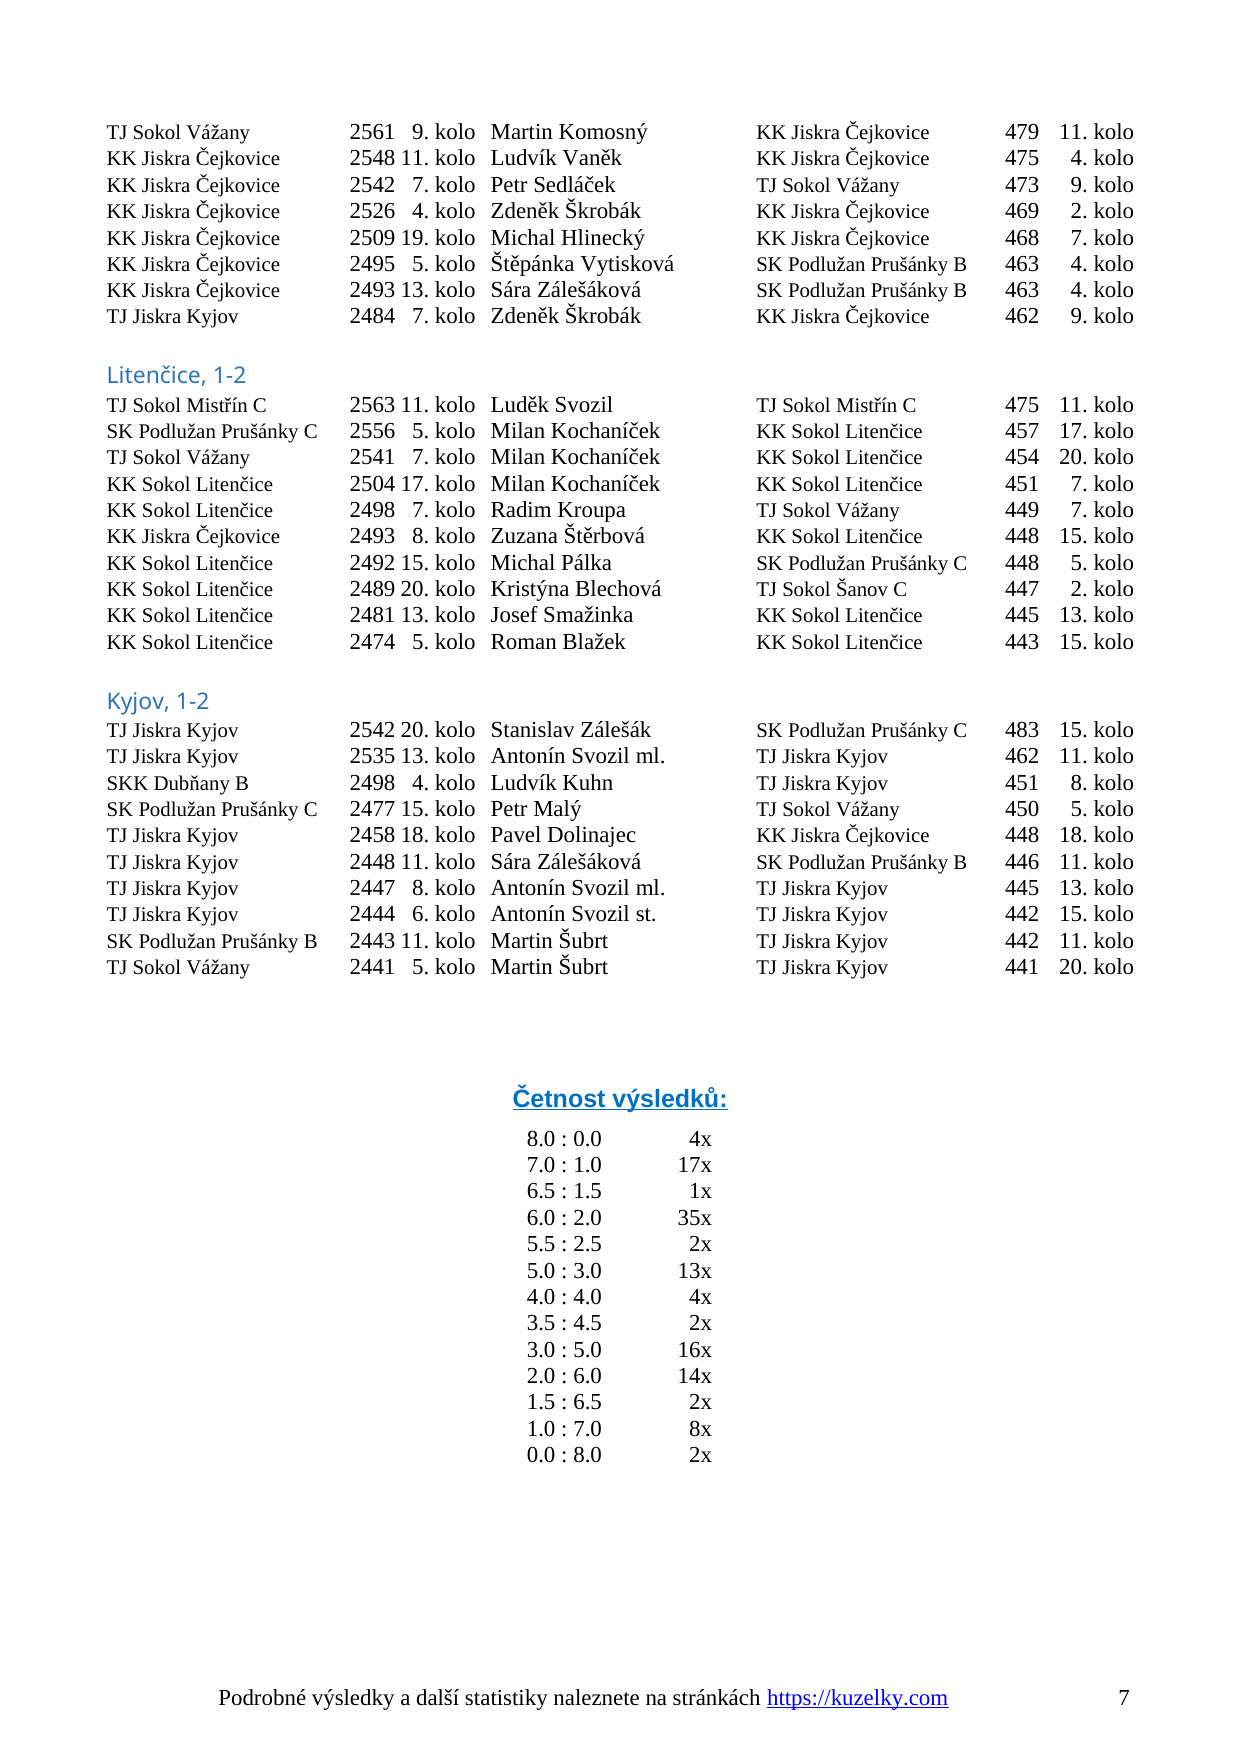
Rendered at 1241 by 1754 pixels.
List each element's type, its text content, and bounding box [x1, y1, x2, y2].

text KK Jiskra Čejkovice 2493 13. kolo Sára Zálešáková SK Podlužan Prušánky B 463 4. kolo [106, 276, 1134, 303]
text SKK Dubňany B 2498 4. kolo Ludvík Kuhn TJ Jiskra Kyjov 451 8. kolo [106, 769, 1134, 795]
text TJ Jiskra Kyjov 2542 20. kolo Stanislav Zálešák SK Podlužan Prušánky C 483 15. kolo [106, 716, 1134, 742]
text 0.0 : 8.0 2x [106, 1441, 1134, 1467]
text 6.0 : 2.0 35x [106, 1204, 1134, 1230]
subtitle Litenčice, 1-2 [106, 359, 1134, 391]
text 6.5 : 1.5 1x [106, 1178, 1134, 1204]
text SK Podlužan Prušánky B 2443 11. kolo Martin Šubrt TJ Jiskra Kyjov 442 11. kolo [106, 927, 1134, 953]
text KK Sokol Litenčice 2489 20. kolo Kristýna Blechová TJ Sokol Šanov C 447 2. kolo [106, 575, 1134, 602]
text KK Jiskra Čejkovice 2493 8. kolo Zuzana Štěrbová KK Sokol Litenčice 448 15. kolo [106, 522, 1134, 549]
text SK Podlužan Prušánky C 2477 15. kolo Petr Malý TJ Sokol Vážany 450 5. kolo [106, 795, 1134, 821]
text TJ Jiskra Kyjov 2458 18. kolo Pavel Dolinajec KK Jiskra Čejkovice 448 18. kolo [106, 821, 1134, 848]
text KK Sokol Litenčice 2504 17. kolo Milan Kochaníček KK Sokol Litenčice 451 7. kolo [106, 470, 1134, 496]
text KK Jiskra Čejkovice 2548 11. kolo Ludvík Vaněk KK Jiskra Čejkovice 475 4. kolo [106, 144, 1134, 171]
text TJ Jiskra Kyjov 2484 7. kolo Zdeněk Škrobák KK Jiskra Čejkovice 462 9. kolo [106, 303, 1134, 329]
text 1.5 : 6.5 2x [106, 1388, 1134, 1415]
text Četnost výsledků: [94, 1084, 1145, 1112]
text KK Jiskra Čejkovice 2495 5. kolo Štěpánka Vytisková SK Podlužan Prušánky B 463 4. kolo [106, 250, 1134, 276]
text 3.5 : 4.5 2x [106, 1309, 1134, 1336]
text 3.0 : 5.0 16x [106, 1336, 1134, 1362]
text 1.0 : 7.0 8x [106, 1415, 1134, 1441]
text SK Podlužan Prušánky C 2556 5. kolo Milan Kochaníček KK Sokol Litenčice 457 17. kolo [106, 417, 1134, 443]
text TJ Jiskra Kyjov 2444 6. kolo Antonín Svozil st. TJ Jiskra Kyjov 442 15. kolo [106, 901, 1134, 927]
text 8.0 : 0.0 4x [106, 1125, 1134, 1151]
text 4.0 : 4.0 4x [106, 1283, 1134, 1309]
text 5.0 : 3.0 13x [106, 1257, 1134, 1283]
text 2.0 : 6.0 14x [106, 1362, 1134, 1388]
text TJ Jiskra Kyjov 2447 8. kolo Antonín Svozil ml. TJ Jiskra Kyjov 445 13. kolo [106, 874, 1134, 901]
text TJ Sokol Vážany 2441 5. kolo Martin Šubrt TJ Jiskra Kyjov 441 20. kolo [106, 953, 1134, 979]
text KK Sokol Litenčice 2474 5. kolo Roman Blažek KK Sokol Litenčice 443 15. kolo [106, 628, 1134, 654]
text TJ Sokol Vážany 2541 7. kolo Milan Kochaníček KK Sokol Litenčice 454 20. kolo [106, 443, 1134, 470]
text 5.5 : 2.5 2x [106, 1230, 1134, 1257]
text TJ Sokol Vážany 2561 9. kolo Martin Komosný KK Jiskra Čejkovice 479 11. kolo [106, 118, 1134, 144]
text KK Jiskra Čejkovice 2509 19. kolo Michal Hlinecký KK Jiskra Čejkovice 468 7. kolo [106, 223, 1134, 250]
text TJ Jiskra Kyjov 2448 11. kolo Sára Zálešáková SK Podlužan Prušánky B 446 11. kolo [106, 848, 1134, 874]
text KK Jiskra Čejkovice 2542 7. kolo Petr Sedláček TJ Sokol Vážany 473 9. kolo [106, 171, 1134, 197]
text KK Jiskra Čejkovice 2526 4. kolo Zdeněk Škrobák KK Jiskra Čejkovice 469 2. kolo [106, 197, 1134, 223]
text KK Sokol Litenčice 2481 13. kolo Josef Smažinka KK Sokol Litenčice 445 13. kolo [106, 602, 1134, 628]
text KK Sokol Litenčice 2492 15. kolo Michal Pálka SK Podlužan Prušánky C 448 5. kolo [106, 549, 1134, 575]
subtitle Kyjov, 1-2 [106, 685, 1134, 716]
text KK Sokol Litenčice 2498 7. kolo Radim Kroupa TJ Sokol Vážany 449 7. kolo [106, 496, 1134, 522]
text TJ Sokol Mistřín C 2563 11. kolo Luděk Svozil TJ Sokol Mistřín C 475 11. kolo [106, 391, 1134, 417]
text 7.0 : 1.0 17x [106, 1151, 1134, 1178]
text TJ Jiskra Kyjov 2535 13. kolo Antonín Svozil ml. TJ Jiskra Kyjov 462 11. kolo [106, 742, 1134, 769]
